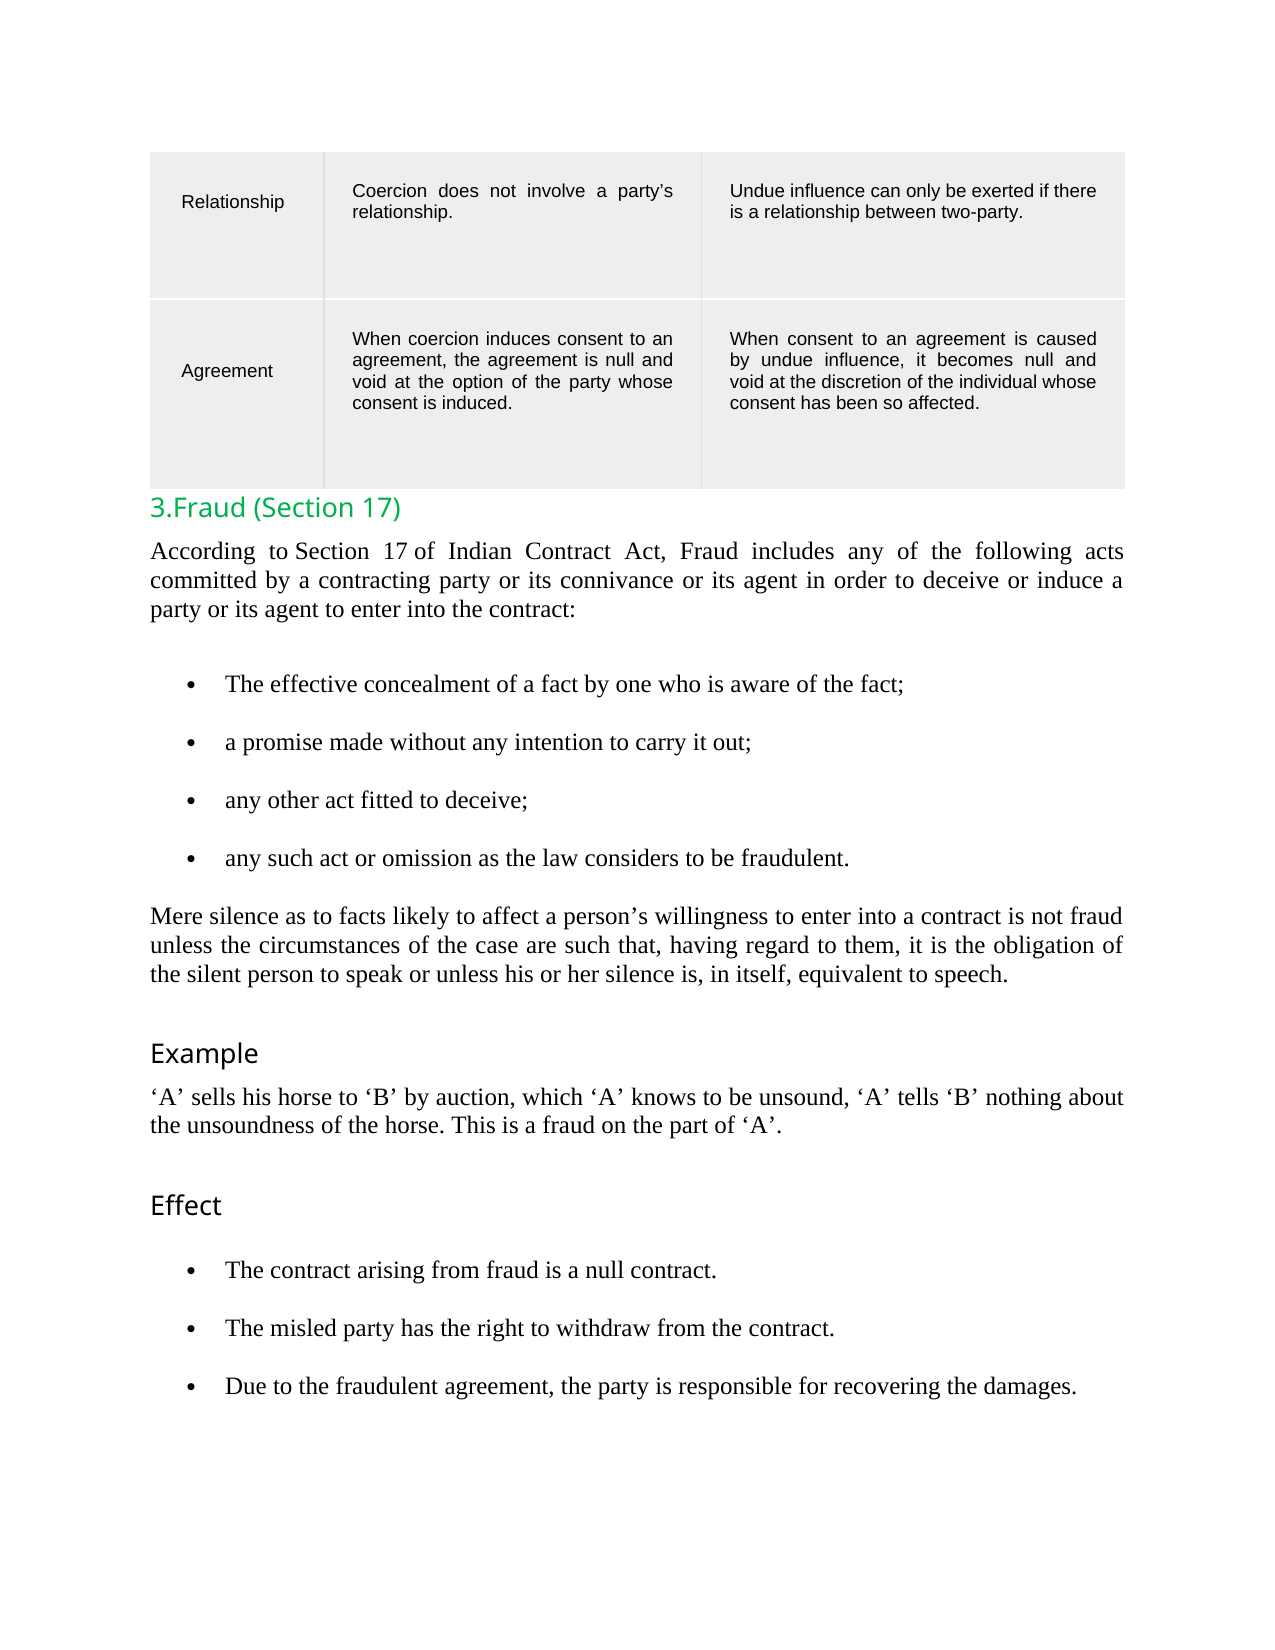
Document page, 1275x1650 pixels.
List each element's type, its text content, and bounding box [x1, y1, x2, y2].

table_cell Coercion does not involve a party’s relationship. [325, 152, 701, 298]
list Due to the fraudulent agreement, the party is responsible for recovering the damages. [187, 1371, 1125, 1400]
list The misled party has the right to withdraw from the contract. [187, 1313, 1125, 1342]
list any such act or omission as the law considers to be fraudulent. [187, 843, 1125, 872]
list The effective concealment of a fact by one who is aware of the fact; [187, 669, 1125, 698]
table_cell Agreement [150, 300, 323, 489]
subtitle Effect [150, 1186, 1125, 1223]
subtitle Example [150, 1034, 1125, 1071]
list a promise made without any intention to carry it out; [187, 727, 1125, 756]
table_cell Relationship [150, 152, 323, 298]
list The contract arising from fraud is a null contract. [187, 1255, 1125, 1284]
table_cell Undue influence can only be exerted if there is a relationship between two-party. [702, 152, 1125, 298]
table_cell When consent to an agreement is caused by undue influence, it becomes null and void at the discretion of the individual whose consent has been so affected. [702, 300, 1125, 489]
table_cell When coercion induces consent to an agreement, the agreement is null and void at the option of the party whose consent is induced. [325, 300, 701, 489]
text According to Section 17 of Indian Contract Act, Fraud includes any of the following acts committed by a contracting party or its connivance or its agent in order to deceive or induce a party or its agent to enter into the contract: [150, 536, 1125, 623]
list any other act fitted to deceive; [187, 785, 1125, 814]
text ‘A’ sells his horse to ‘B’ by auction, which ‘A’ knows to be unsound, ‘A’ tells ‘B’ nothing about the unsoundness of the horse. This is a fraud on the part of ‘A’. [150, 1082, 1125, 1139]
subtitle 3.Fraud (Section 17) [150, 489, 1125, 526]
text Mere silence as to facts likely to affect a person’s willingness to enter into a contract is not fraud unless the circumstances of the case are such that, having regard to them, it is the obligation of the silent person to speak or unless his or her silence is, in itself, equivalent to speech. [150, 901, 1125, 987]
